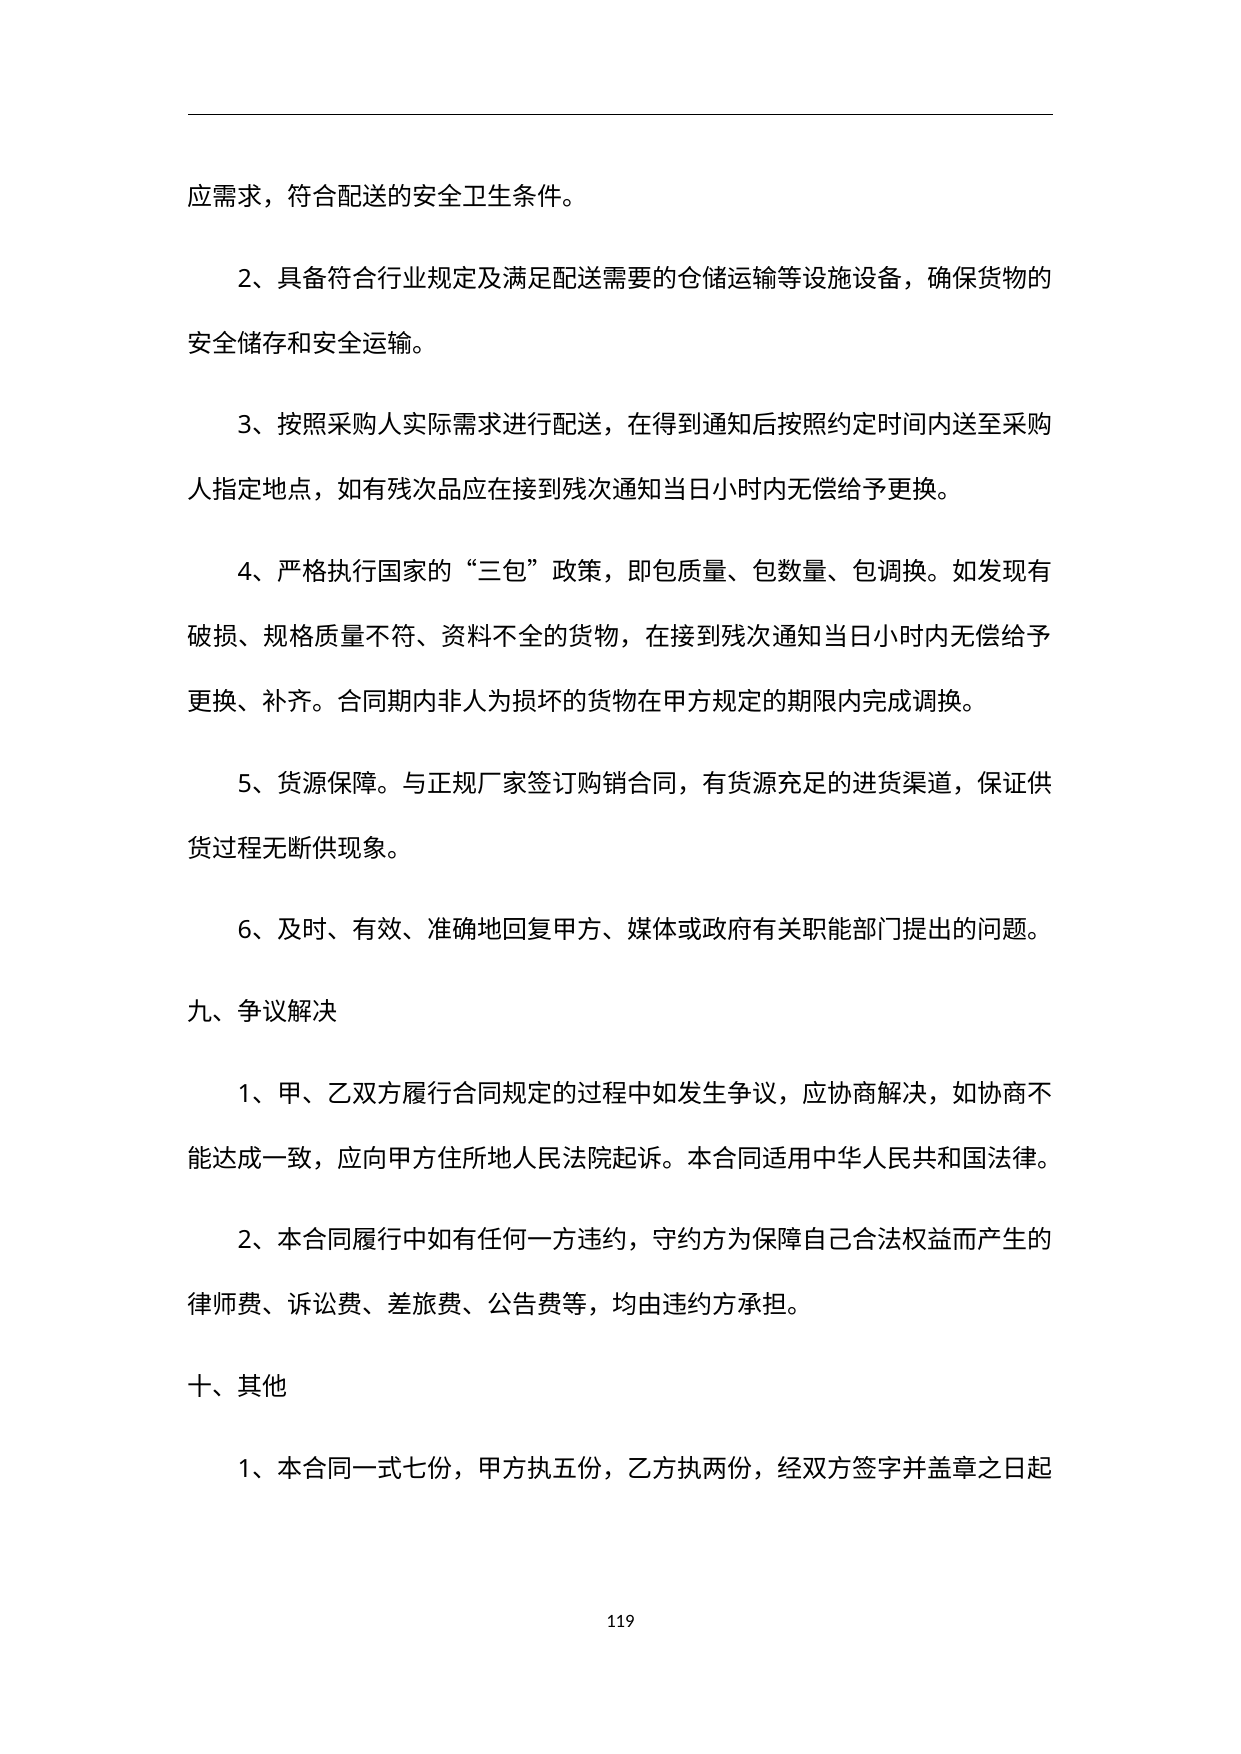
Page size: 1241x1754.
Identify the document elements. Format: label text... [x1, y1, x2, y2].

text 1、甲、乙双方履行合同规定的过程中如发生争议，应协商解决，如协商不能达成一致，应向甲方住所地人民法院起诉。本合同适用中华人民共和国法律。 [187, 1059, 1053, 1189]
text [187, 162, 1053, 227]
text 2、具备符合行业规定及满足配送需要的仓储运输等设施设备，确保货物的安全储存和安全运输。 [187, 244, 1053, 374]
text 2、本合同履行中如有任何一方违约，守约方为保障自己合法权益而产生的律师费、诉讼费、差旅费、公告费等，均由违约方承担。 [187, 1205, 1053, 1335]
text 九、争议解决 [187, 977, 1053, 1042]
text 3、按照采购人实际需求进行配送，在得到通知后按照约定时间内送至采购人指定地点，如有残次品应在接到残次通知当日小时内无偿给予更换。 [187, 390, 1053, 520]
text 5、货源保障。与正规厂家签订购销合同，有货源充足的进货渠道，保证供货过程无断供现象。 [187, 749, 1053, 879]
text 6、及时、有效、准确地回复甲方、媒体或政府有关职能部门提出的问题。 [187, 895, 1053, 960]
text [187, 1434, 1053, 1499]
text 4、严格执行国家的“三包”政策，即包质量、包数量、包调换。如发现有破损、规格质量不符、资料不全的货物，在接到残次通知当日小时内无偿给予更换、补齐。合同期内非人为损坏的货物在甲方规定的期限内完成调换。 [187, 537, 1053, 732]
text 十、其他 [187, 1352, 1053, 1417]
